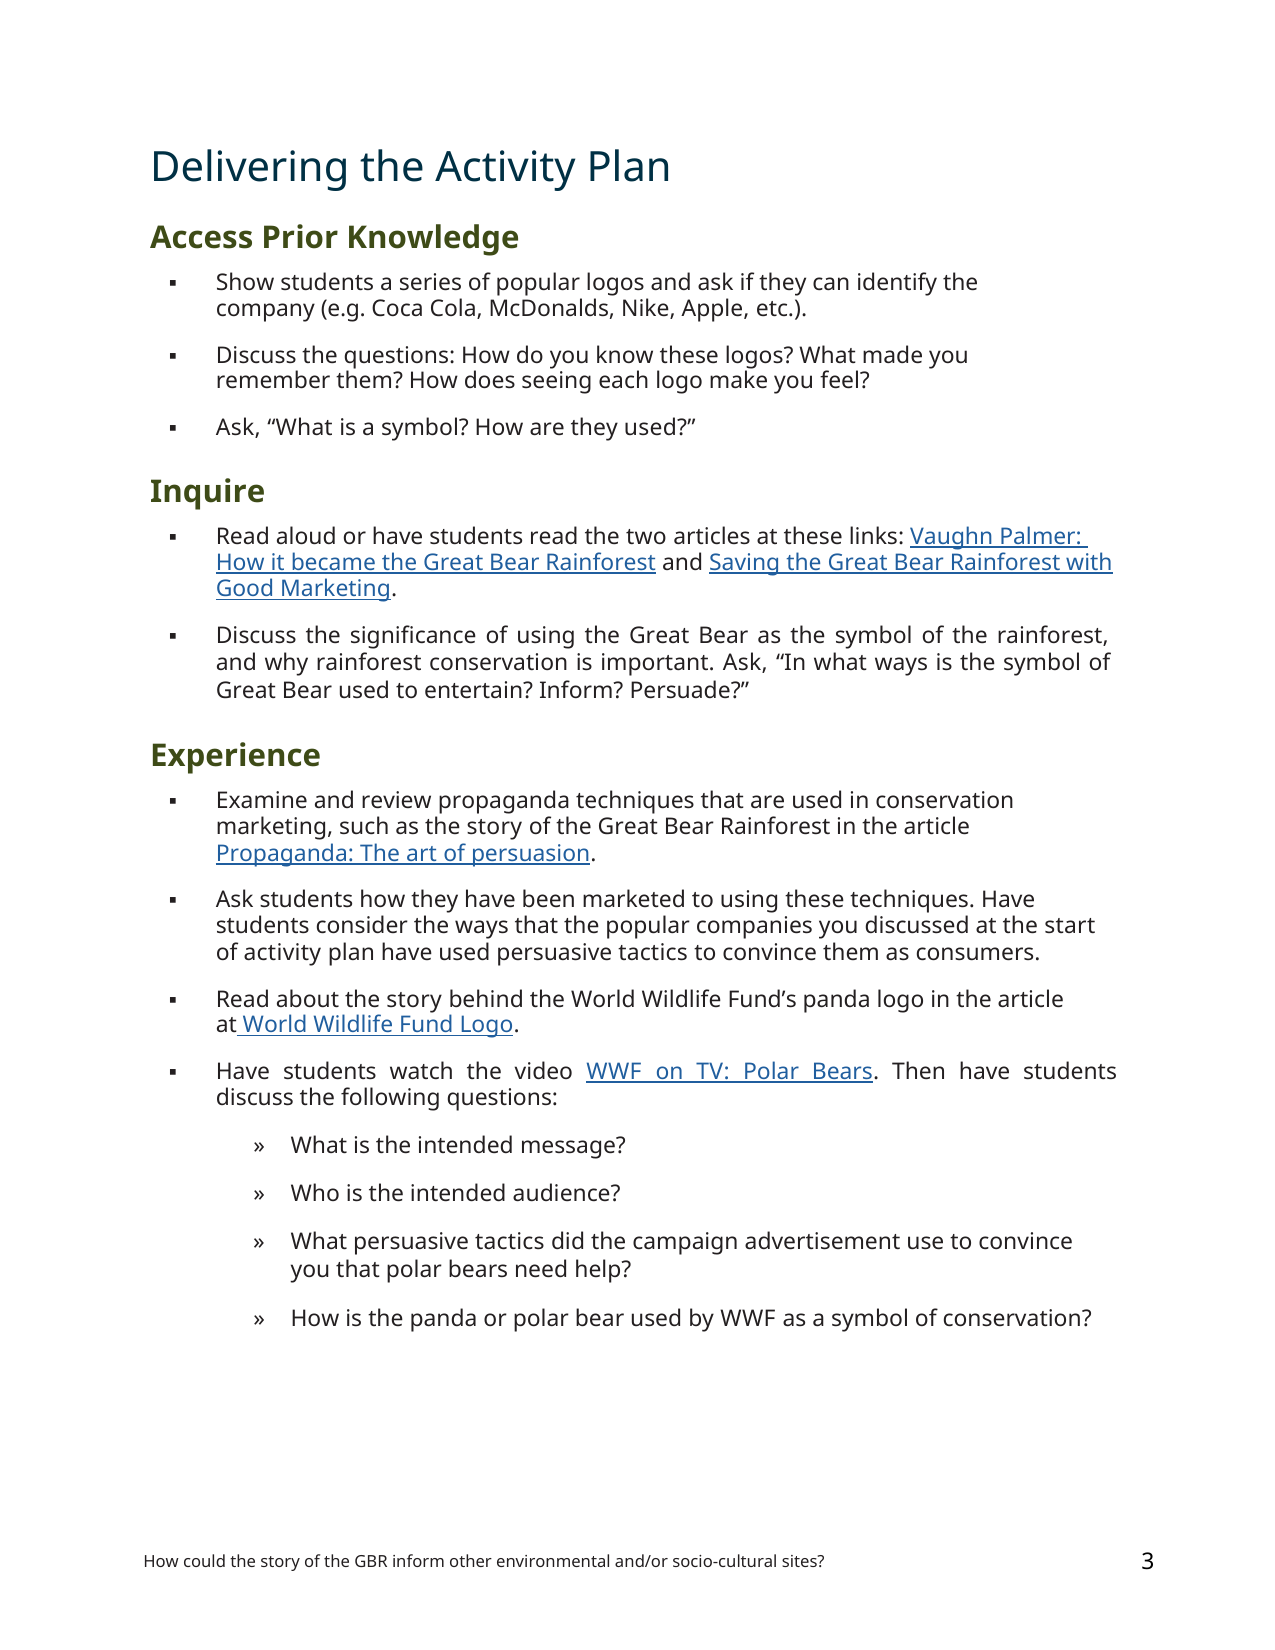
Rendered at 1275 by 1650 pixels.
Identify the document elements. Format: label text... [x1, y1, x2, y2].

list Ask students how they have been marketed to using these techniques. Have students consider the ways that the popular companies you discussed at the start of activity plan have used persuasive tactics to convince them as consumers. [169, 886, 1121, 967]
subtitle Inquire [150, 469, 1154, 511]
list Ask, “What is a symbol? How are they used?” [168, 411, 1154, 442]
list Show students a series of popular logos and ask if they can identify the company (e.g. Coca Cola, McDonalds, Nike, Apple, etc.). [169, 269, 1081, 323]
text » How is the panda or polar bear used by WWF as a symbol of conservation? [253, 1302, 1154, 1333]
list Have students watch the video WWF on TV: Polar Bears. Then have students discuss the following questions: [169, 1058, 1117, 1112]
list Read aloud or have students read the two articles at these links: Vaughn Palmer: How it became the Great Bear Rainforest and Saving the Great Bear Rainforest with Good Marketing. [169, 523, 1116, 603]
list Examine and review propaganda techniques that are used in conservation marketing, such as the story of the Great Bear Rainforest in the article Propaganda: The art of persuasion. [169, 787, 1113, 868]
list Discuss the questions: How do you know these logos? What made you remember them? How does seeing each logo make you feel? [169, 342, 1086, 396]
subtitle Delivering the Activity Plan [150, 137, 1154, 194]
text » What persuasive tactics did the campaign advertisement use to convince you that polar bears need help? [253, 1227, 1116, 1284]
text » Who is the intended audience? [253, 1177, 1154, 1208]
list Read about the story behind the World Wildlife Fund’s panda logo in the article at World Wildlife Fund Logo. [169, 986, 1087, 1039]
subtitle Access Prior Knowledge [150, 215, 1154, 258]
text » What is the intended message? [253, 1129, 1154, 1161]
list Discuss the significance of using the Great Bear as the symbol of the rainforest, and why rainforest conservation is important. Ask, “In what ways is the symbol of Great Bear used to entertain? Inform? Persuade?” [169, 621, 1111, 706]
subtitle Experience [150, 733, 1154, 776]
